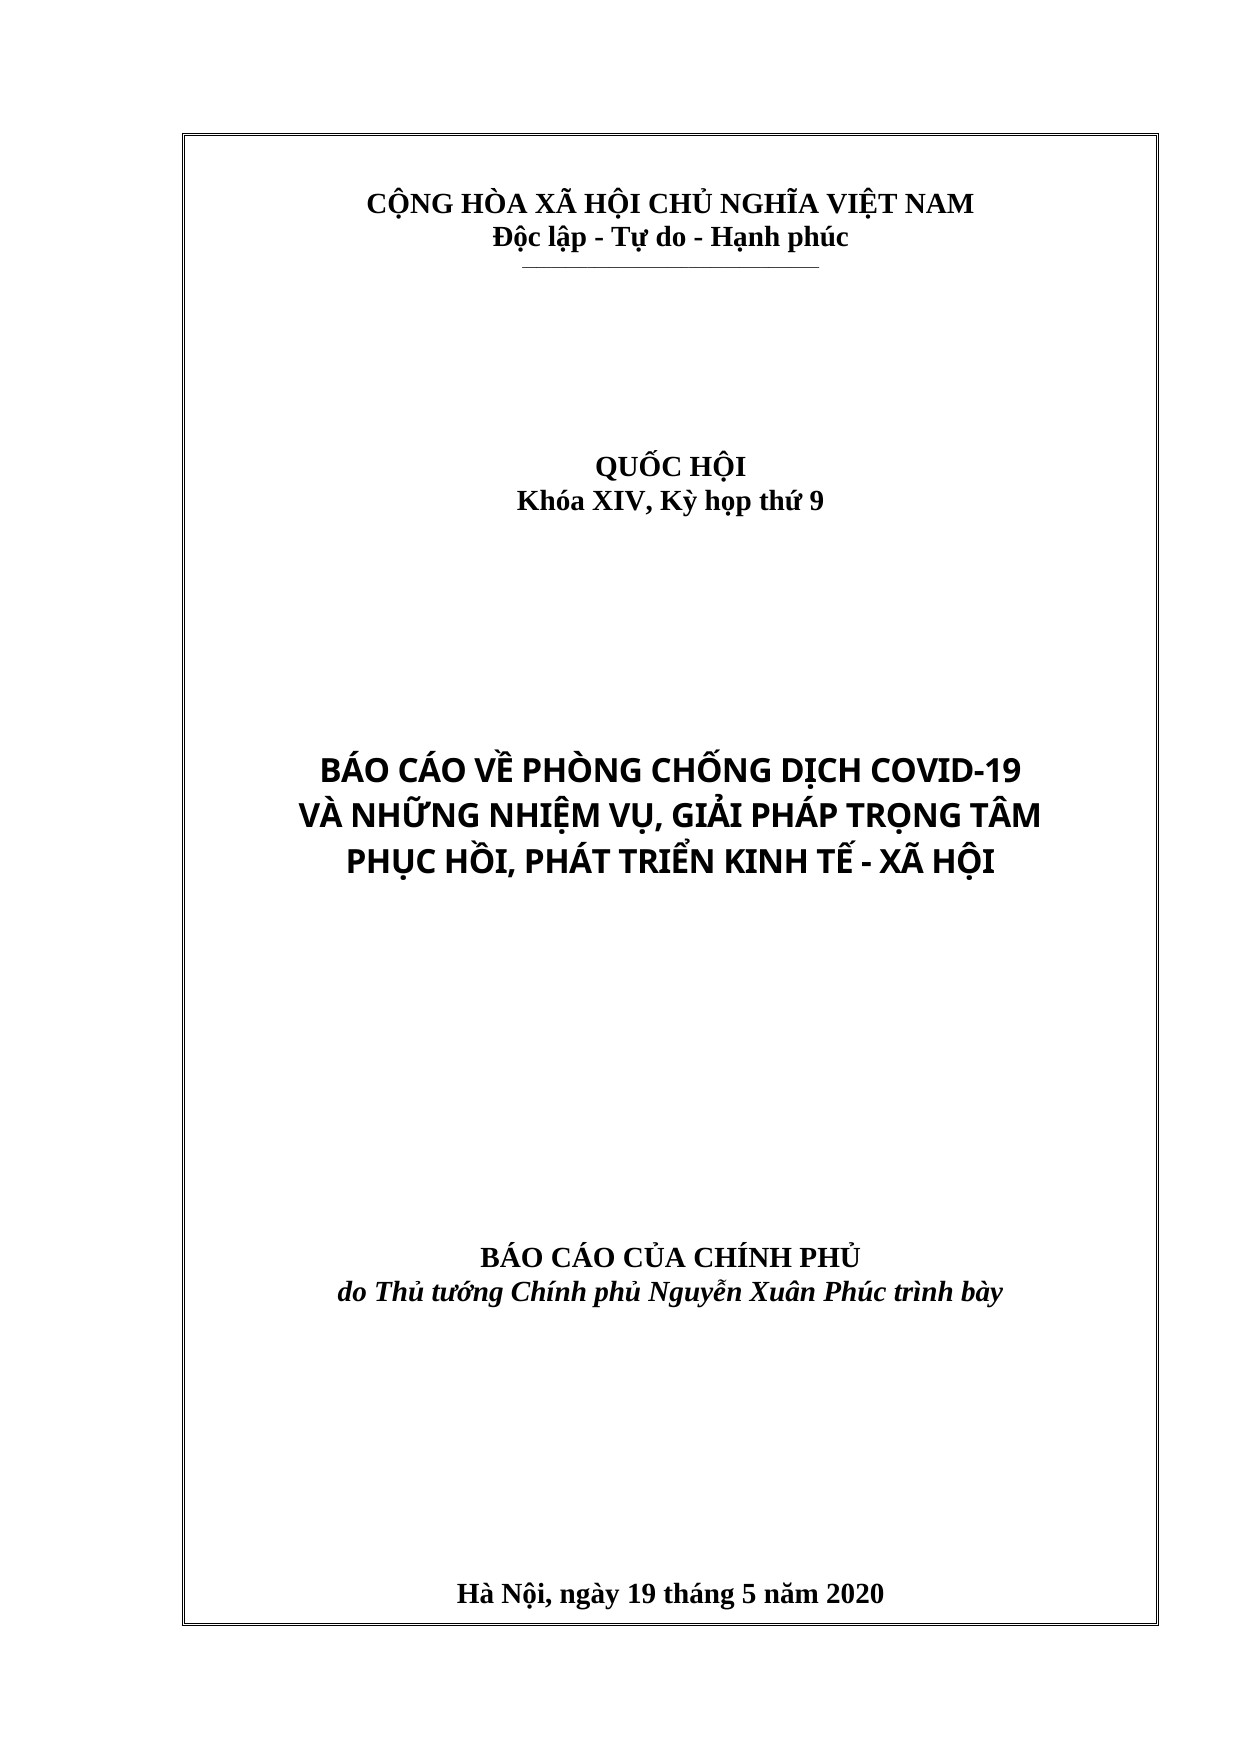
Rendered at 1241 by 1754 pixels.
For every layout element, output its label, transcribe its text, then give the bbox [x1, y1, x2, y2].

table_header CỘNG HÒA XÃ HỘI CHỦ NGHĨA VIỆT NAM Độc lập - Tự do - Hạnh phúc _________________________________________ QUỐC HỘI Khóa XIV, Kỳ họp thứ 9 BÁO CÁO VỀ PHÒNG CHỐNG DỊCH COVID-19 VÀ NHỮNG NHIỆM VỤ, GIẢI PHÁP TRỌNG TÂM PHỤC HỒI, PHÁT TRIỂN KINH TẾ - XÃ HỘI BÁO CÁO CỦA CHÍNH PHỦ do Thủ tướng Chính phủ Nguyễn Xuân Phúc trình bày Hà Nội, ngày 19 tháng 5 năm 2020 [185, 136, 1156, 1623]
